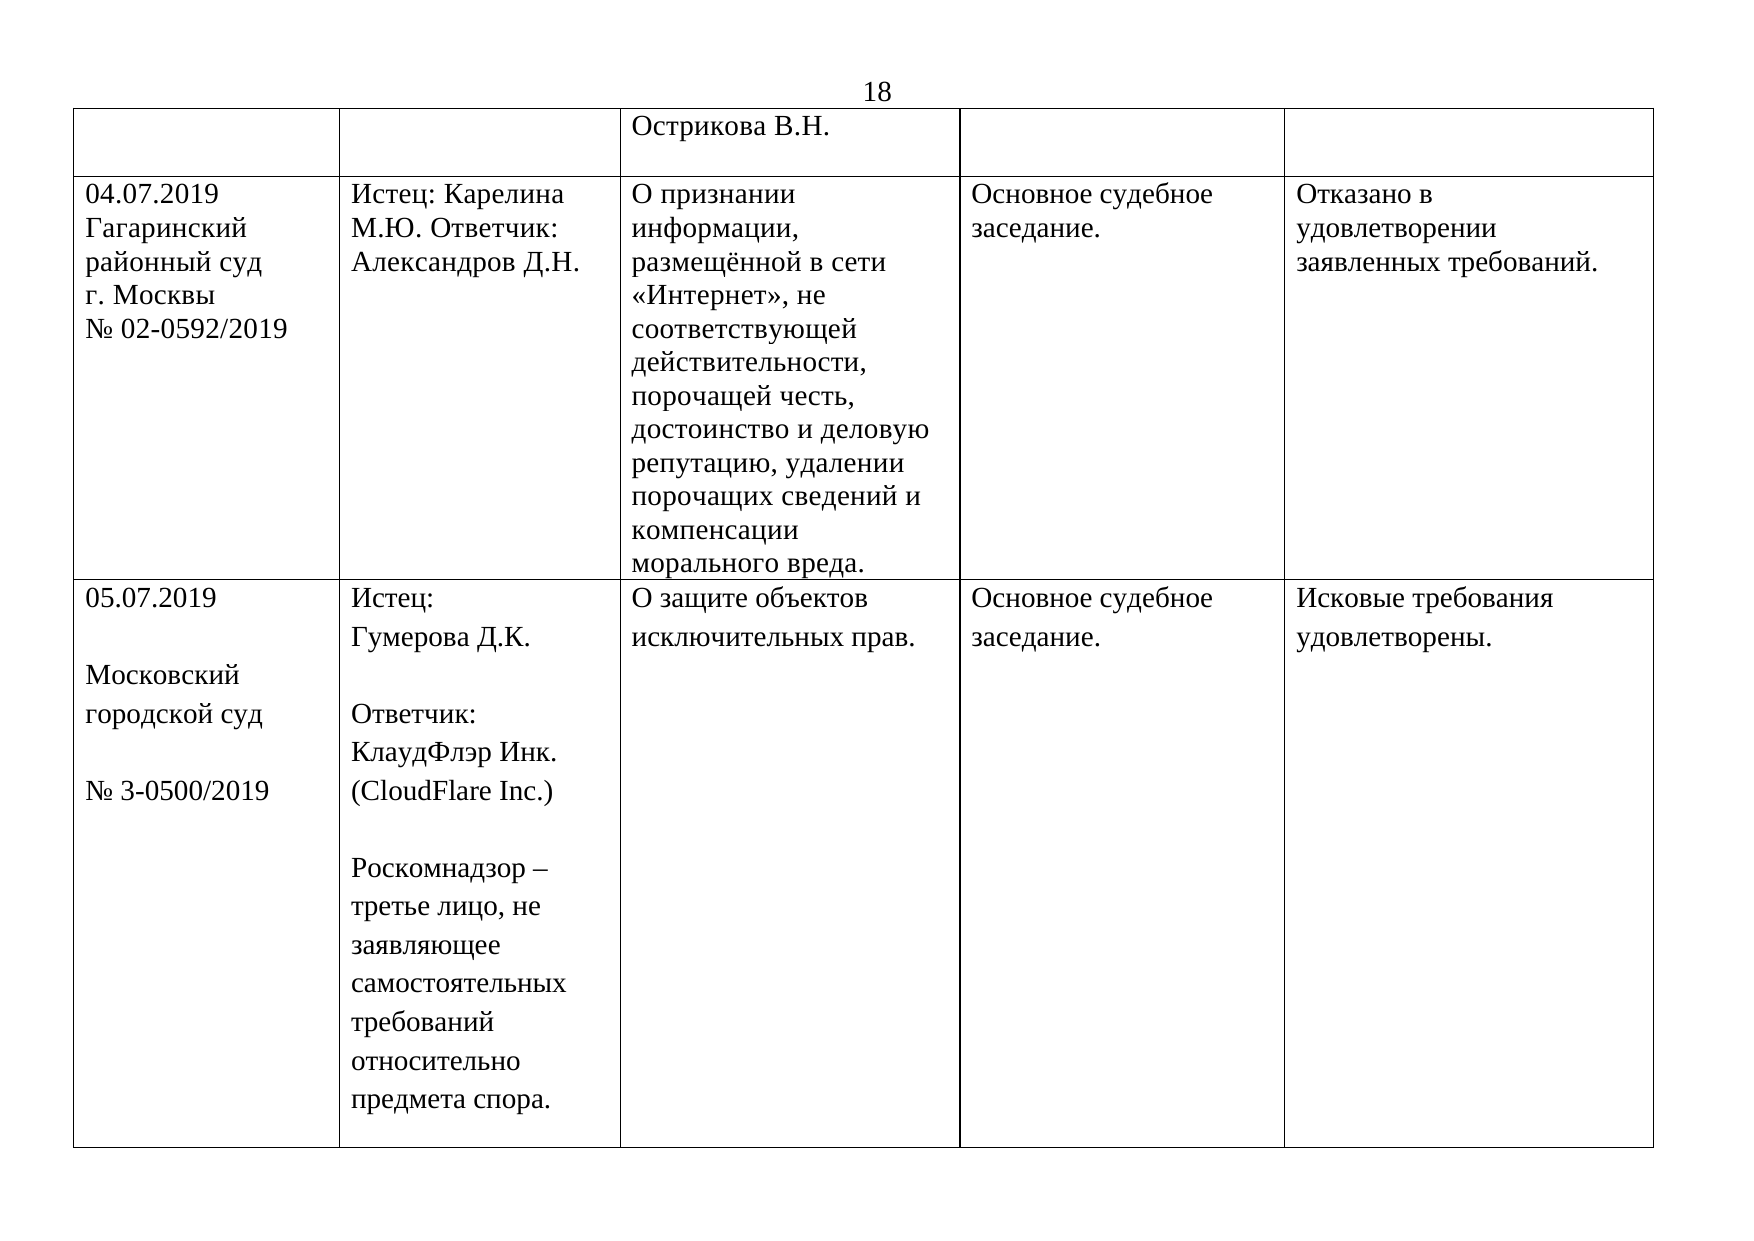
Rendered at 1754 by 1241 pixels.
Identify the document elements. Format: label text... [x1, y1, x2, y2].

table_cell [961, 109, 1284, 176]
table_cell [340, 109, 620, 176]
table_cell Истец: Карелина М.Ю. Ответчик: Александров Д.Н. [340, 177, 620, 579]
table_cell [961, 580, 1284, 1147]
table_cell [74, 109, 339, 176]
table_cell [621, 580, 959, 1147]
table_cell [340, 580, 620, 1147]
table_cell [1285, 109, 1653, 176]
table_cell Основное судебное заседание. [961, 177, 1284, 579]
table_cell О признании информации, размещённой в сети «Интернет», не соответствующей действительности, порочащей честь, достоинство и деловую репутацию, удалении порочащих сведений и компенсации морального вреда. [621, 177, 959, 579]
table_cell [621, 109, 959, 176]
table_cell Отказано в удовлетворении заявленных требований. [1285, 177, 1653, 579]
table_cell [1285, 580, 1653, 1147]
table_cell 04.07.2019 Гагаринский районный суд г. Москвы № 02-0592/2019 [74, 177, 339, 579]
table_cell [74, 580, 339, 1147]
